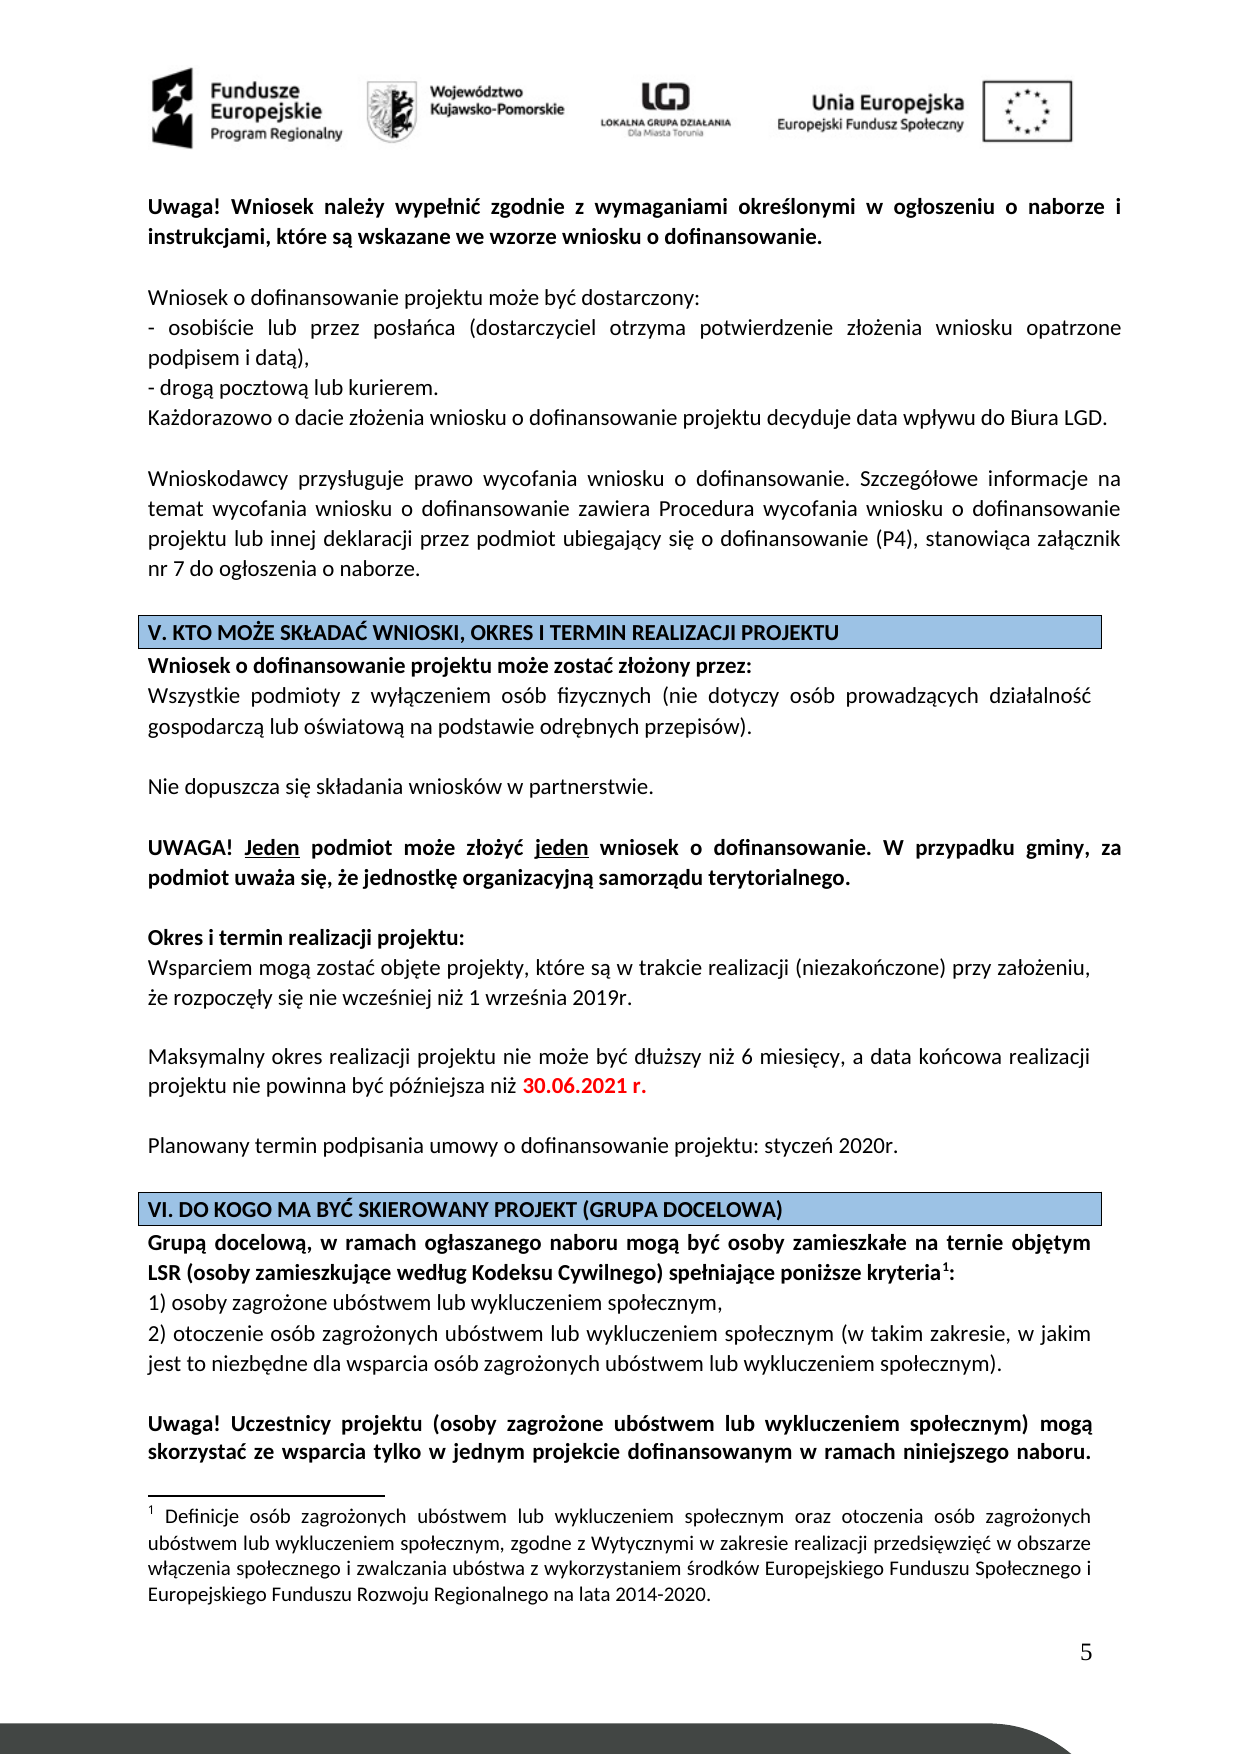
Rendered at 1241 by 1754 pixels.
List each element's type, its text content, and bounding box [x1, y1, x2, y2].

text Wnioskodawcy przysługuje prawo wycofania wniosku o dofinansowanie. Szczegółowe informacje na temat wycofania wniosku o dofinansowanie zawiera Procedura wycofania wniosku o dofinansowanie projektu lub innej deklaracji przez podmiot ubiegający się o dofinansowanie (P4), stanowiąca załącznik nr 7 do ogłoszenia o naborze. [148, 464, 1123, 582]
text - osobiście lub przez posłańca (dostarczyciel otrzyma potwierdzenie złożenia wniosku opatrzone podpisem i datą), [148, 313, 1123, 371]
text 1) osoby zagrożone ubóstwem lub wykluczeniem społecznym, [148, 1288, 1093, 1317]
picture [147, 65, 1092, 162]
text Grupą docelową, w ramach ogłaszanego naboru mogą być osoby zamieszkałe na ternie objętym LSR (osoby zamieszkujące według Kodeksu Cywilnego) spełniające poniższe kryteria: [148, 1228, 1093, 1286]
text Każdorazowo o dacie złożenia wniosku o dofinansowanie projektu decyduje data wpływu do Biura LGD. [148, 403, 1123, 431]
text Uwaga! Wniosek należy wypełnić zgodnie z wymaganiami określonymi w ogłoszeniu o naborze i instrukcjami, które są wskazane we wzorze wniosku o dofinansowanie. [148, 192, 1123, 250]
text Nie dopuszcza się składania wniosków w partnerstwie. [148, 772, 1093, 800]
text 2) otoczenie osób zagrożonych ubóstwem lub wykluczeniem społecznym (w takim zakresie, w jakim jest to niezbędne dla wsparcia osób zagrożonych ubóstwem lub wykluczeniem społecznym). [148, 1319, 1093, 1377]
text - drogą pocztową lub kurierem. [148, 373, 1123, 401]
text Wszystkie podmioty z wyłączeniem osób fizycznych (nie dotyczy osób prowadzących działalność gospodarczą lub oświatową na podstawie odrębnych przepisów). [148, 682, 1093, 740]
text Okres i termin realizacji projektu: [148, 923, 1093, 951]
text Maksymalny okres realizacji projektu nie może być dłuższy niż 6 miesięcy, a data końcowa realizacji projektu nie powinna być późniejsza niż 30.06.2021 r. [148, 1042, 1093, 1100]
text Planowany termin podpisania umowy o dofinansowanie projektu: styczeń 2020r. [148, 1131, 1093, 1159]
text Wsparciem mogą zostać objęte projekty, które są w trakcie realizacji (niezakończone) przy założeniu, że rozpoczęły się nie wcześniej niż 1 września 2019r. [148, 953, 1093, 1011]
text Wniosek o dofinansowanie projektu może być dostarczony: [148, 283, 1123, 311]
text V. KTO MOŻE SKŁADAĆ WNIOSKI, OKRES I TERMIN REALIZACJI PROJEKTU [139, 616, 1101, 648]
text VI. DO KOGO MA BYĆ SKIEROWANY PROJEKT (GRUPA DOCELOWA) [139, 1193, 1101, 1225]
text UWAGA! Jeden podmiot może złożyć jeden wniosek o dofinansowanie. W przypadku gminy, za podmiot uważa się, że jednostkę organizacyjną samorządu terytorialnego. [148, 833, 1123, 891]
text Wniosek o dofinansowanie projektu może zostać złożony przez: [148, 651, 1093, 679]
